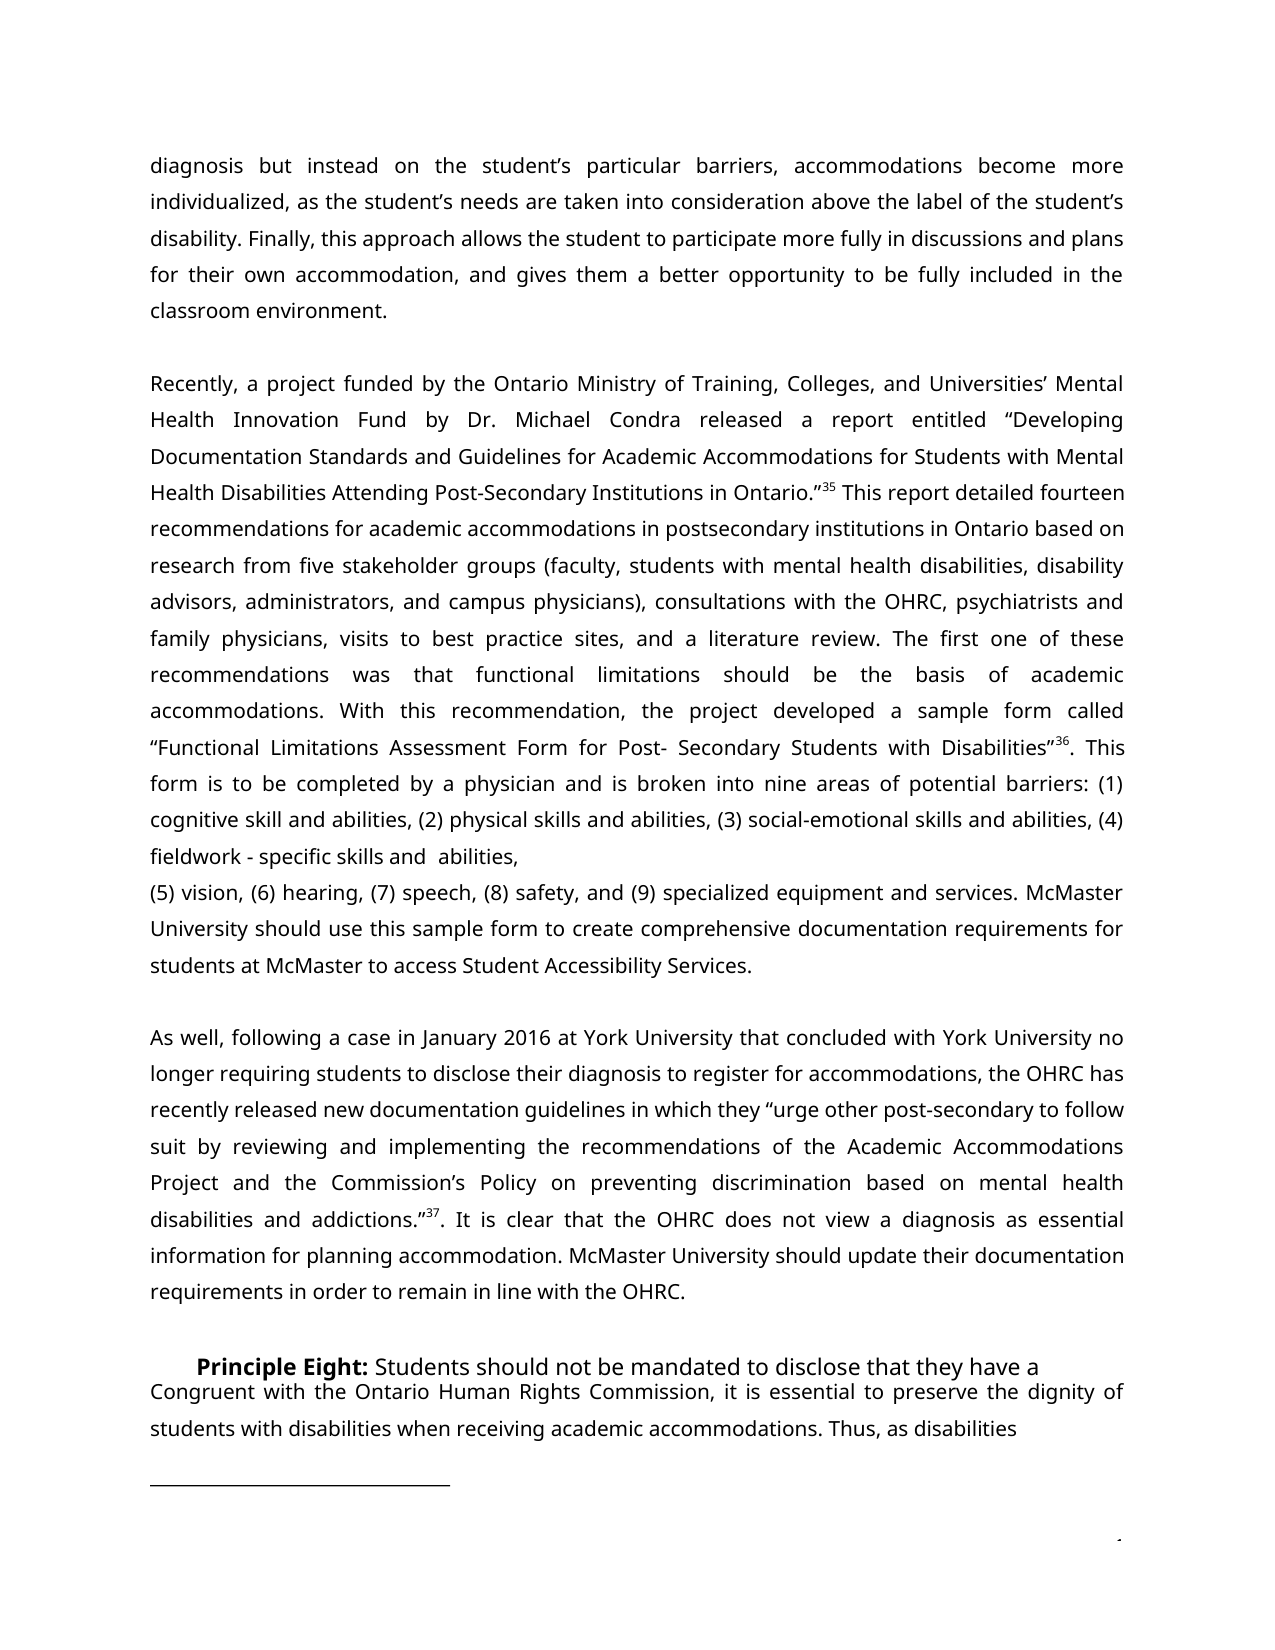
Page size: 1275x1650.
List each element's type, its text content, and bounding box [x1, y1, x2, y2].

text Congruent with the Ontario Human Rights Commission, it is essential to preserve the dignity of students with disabilities when receiving academic accommodations. Thus, as disabilities [150, 1377, 1125, 1442]
text diagnosis but instead on the student’s particular barriers, accommodations become more individualized, as the student’s needs are taken into consideration above the label of the student’s disability. Finally, this approach allows the student to participate more fully in discussions and plans for their own accommodation, and gives them a better opportunity to be fully included in the classroom environment. [150, 151, 1125, 325]
text Recently, a project funded by the Ontario Ministry of Training, Colleges, and Universities’ Mental Health Innovation Fund by Dr. Michael Condra released a report entitled “Developing Documentation Standards and Guidelines for Academic Accommodations for Students with Mental Health Disabilities Attending Post-Secondary Institutions in Ontario.”35 This report detailed fourteen recommendations for academic accommodations in postsecondary institutions in Ontario based on research from five stakeholder groups (faculty, students with mental health disabilities, disability advisors, administrators, and campus physicians), consultations with the OHRC, psychiatrists and family physicians, visits to best practice sites, and a literature review. The first one of these recommendations was that functional limitations should be the basis of academic accommodations. With this recommendation, the project developed a sample form called “Functional Limitations Assessment Form for Post- Secondary Students with Disabilities”36. This form is to be completed by a physician and is broken into nine areas of potential barriers: (1) cognitive skill and abilities, (2) physical skills and abilities, (3) social-emotional skills and abilities, (4) fieldwork - specific skills and abilities, [150, 369, 1125, 870]
text As well, following a case in January 2016 at York University that concluded with York University no longer requiring students to disclose their diagnosis to register for accommodations, the OHRC has recently released new documentation guidelines in which they “urge other post-secondary to follow suit by reviewing and implementing the recommendations of the Academic Accommodations Project and the Commission’s Policy on preventing discrimination based on mental health disabilities and addictions.”37. It is clear that the OHRC does not view a diagnosis as essential information for planning accommodation. McMaster University should update their documentation requirements in order to remain in line with the OHRC. [150, 1023, 1125, 1306]
text (5) vision, (6) hearing, (7) speech, (8) safety, and (9) specialized equipment and services. McMaster University should use this sample form to create comprehensive documentation requirements for students at McMaster to access Student Accessibility Services. [150, 878, 1125, 979]
